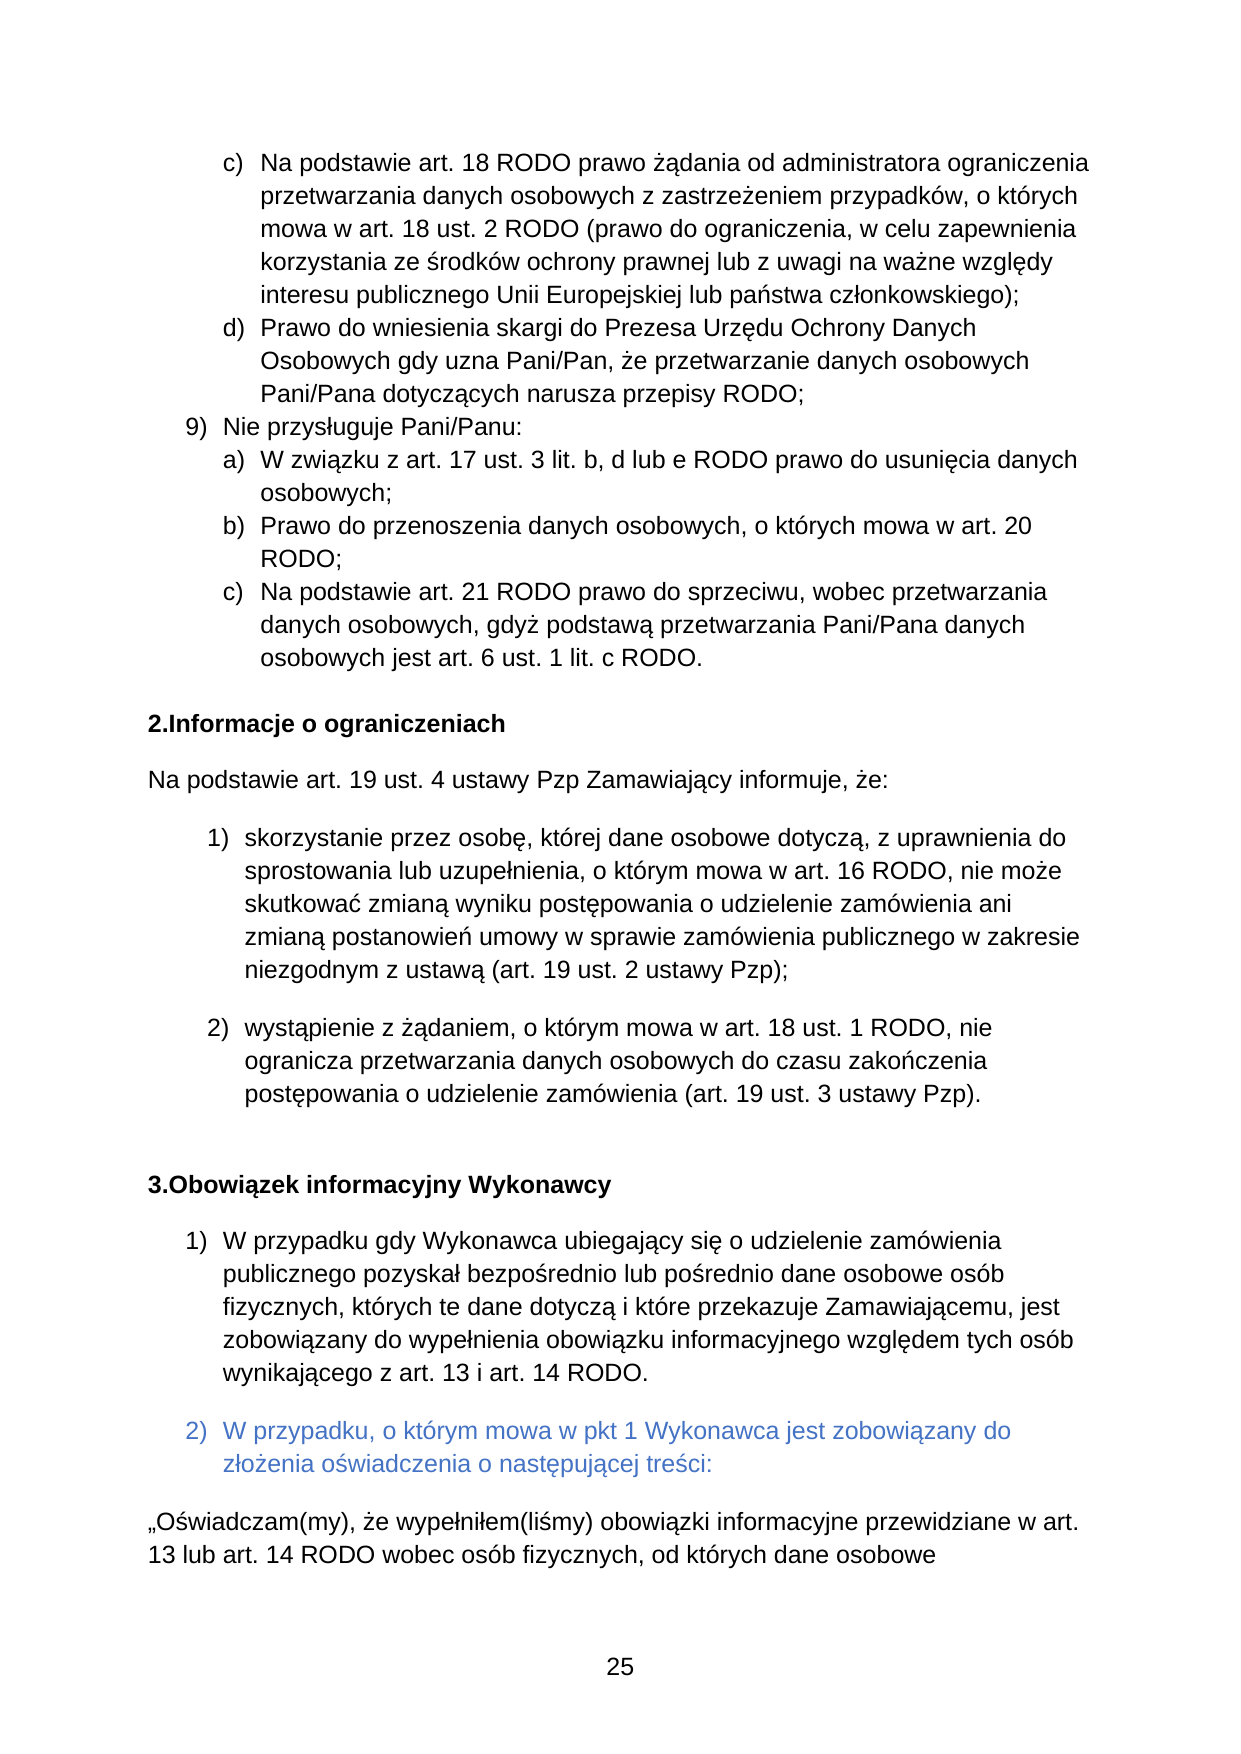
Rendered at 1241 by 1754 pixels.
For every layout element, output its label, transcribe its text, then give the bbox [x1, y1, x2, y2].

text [148, 1507, 1093, 1569]
list skorzystanie przez osobę, której dane osobowe dotyczą, z uprawnienia do sprostowania lub uzupełnienia, o którym mowa w art. 16 RODO, nie może skutkować zmianą wyniku postępowania o udzielenie zamówienia ani zmianą postanowień umowy w sprawie zamówienia publicznego w zakresie niezgodnym z ustawą (art. 19 ust. 2 ustawy Pzp); [207, 823, 1093, 984]
list wystąpienie z żądaniem, o którym mowa w art. 18 ust. 1 RODO, nie ogranicza przetwarzania danych osobowych do czasu zakończenia postępowania o udzielenie zamówienia (art. 19 ust. 3 ustawy Pzp). [207, 1013, 1093, 1108]
list Prawo do przenoszenia danych osobowych, o których mowa w art. 20 RODO; [223, 511, 1093, 573]
text Na podstawie art. 19 ust. 4 ustawy Pzp Zamawiający informuje, że: [148, 765, 1093, 794]
text 2.Informacje o ograniczeniach [148, 709, 1093, 738]
text 3.Obowiązek informacyjny Wykonawcy [148, 1170, 1093, 1199]
list W przypadku, o którym mowa w pkt 1 Wykonawca jest zobowiązany do złożenia oświadczenia o następującej treści: [185, 1416, 1093, 1478]
list W związku z art. 17 ust. 3 lit. b, d lub e RODO prawo do usunięcia danych osobowych; [223, 445, 1093, 507]
list Prawo do wniesienia skargi do Prezesa Urzędu Ochrony Danych Osobowych gdy uzna Pani/Pan, że przetwarzanie danych osobowych Pani/Pana dotyczących narusza przepisy RODO; [223, 313, 1093, 407]
list W przypadku gdy Wykonawca ubiegający się o udzielenie zamówienia publicznego pozyskał bezpośrednio lub pośrednio dane osobowe osób fizycznych, których te dane dotyczą i które przekazuje Zamawiającemu, jest zobowiązany do wypełnienia obowiązku informacyjnego względem tych osób wynikającego z art. 13 i art. 14 RODO. [185, 1226, 1093, 1387]
list Na podstawie art. 21 RODO prawo do sprzeciwu, wobec przetwarzania danych osobowych, gdyż podstawą przetwarzania Pani/Pana danych osobowych jest art. 6 ust. 1 lit. c RODO. [223, 577, 1093, 672]
list Na podstawie art. 18 RODO prawo żądania od administratora ograniczenia przetwarzania danych osobowych z zastrzeżeniem przypadków, o których mowa w art. 18 ust. 2 RODO (prawo do ograniczenia, w celu zapewnienia korzystania ze środków ochrony prawnej lub z uwagi na ważne względy interesu publicznego Unii Europejskiej lub państwa członkowskiego); [223, 148, 1093, 308]
list Nie przysługuje Pani/Panu: [185, 412, 1093, 441]
